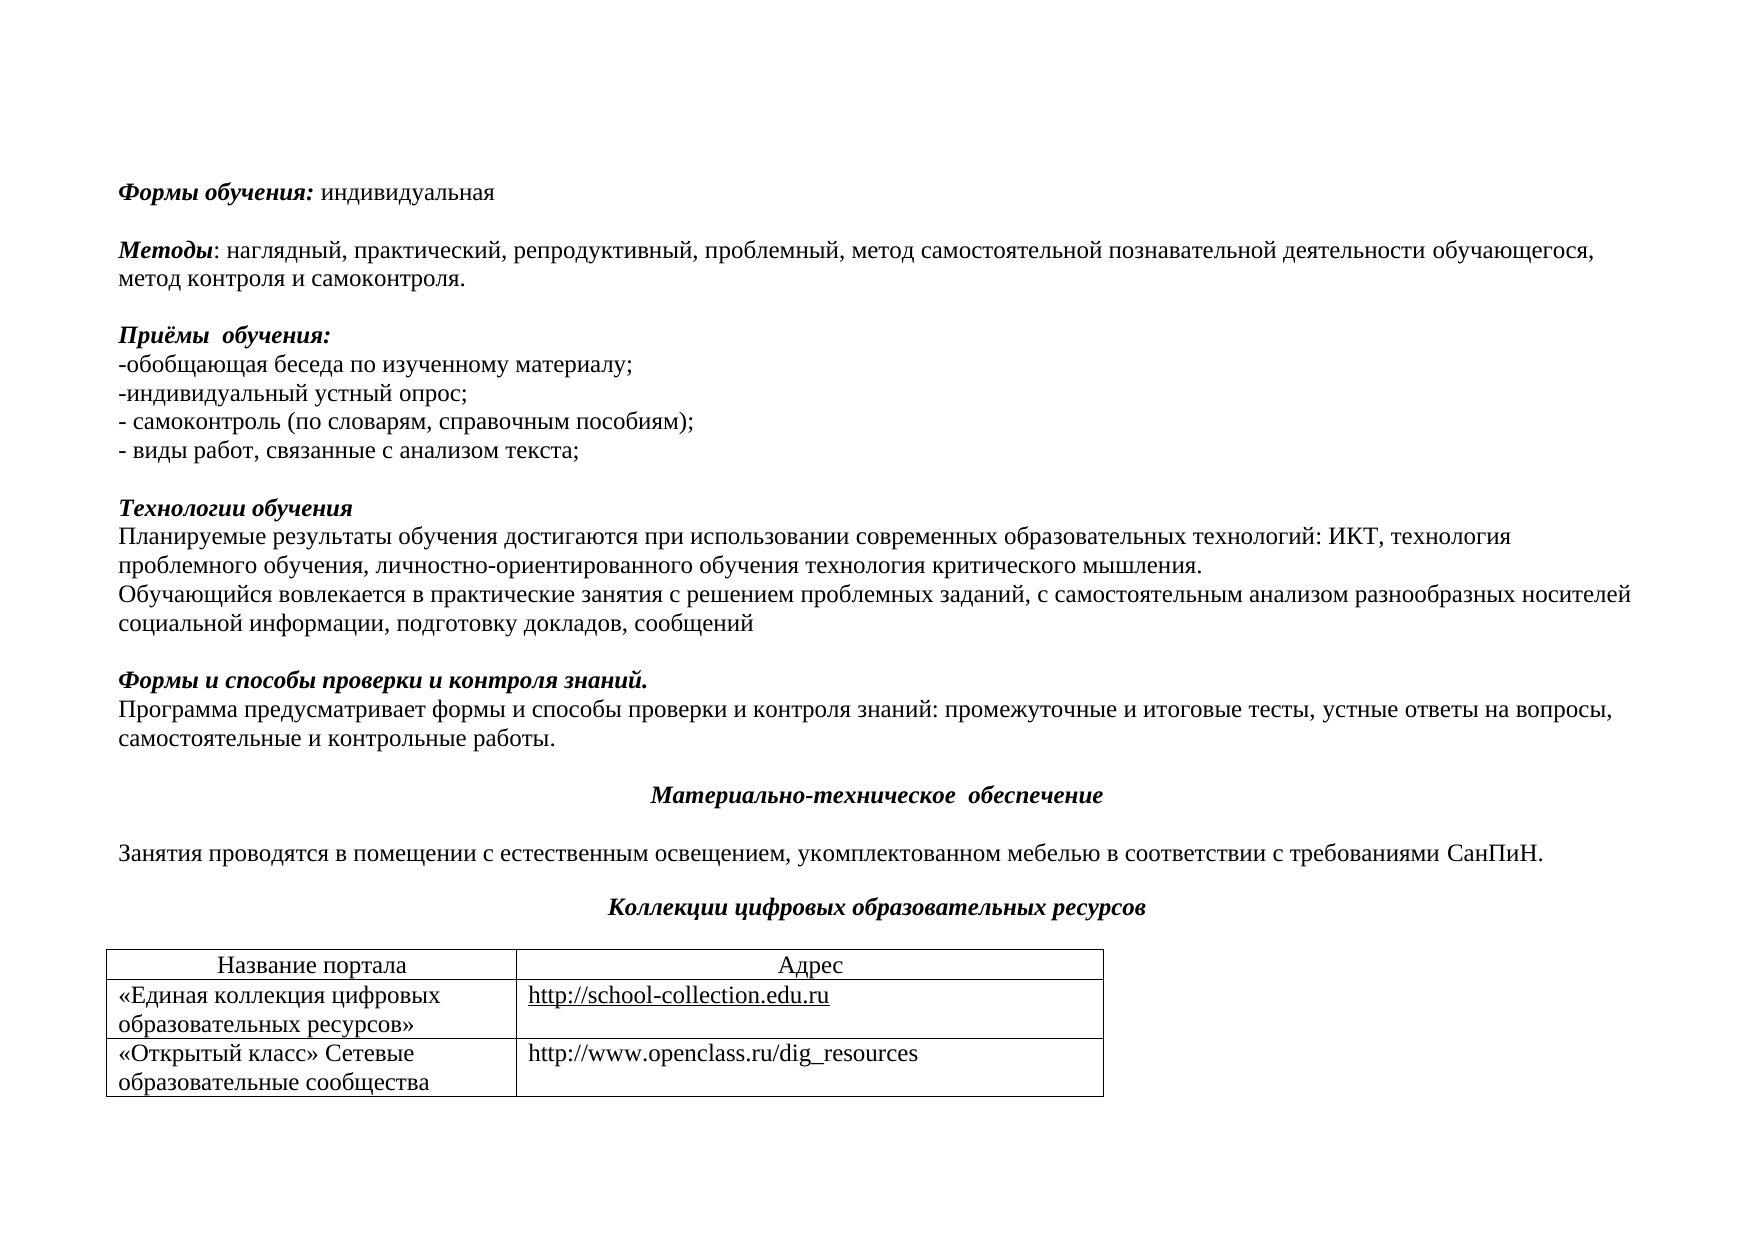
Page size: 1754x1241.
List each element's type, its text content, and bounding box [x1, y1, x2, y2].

text Обучающийся вовлекается в практические занятия с решением проблемных заданий, с самостоятельным анализом разнообразных носителей социальной информации, подготовку докладов, сообщений [118, 579, 1636, 636]
text Коллекции цифровых образовательных ресурсов [118, 892, 1636, 920]
text Формы обучения: индивидуальная [118, 177, 1636, 206]
table_cell http://school-collection.edu.ru [517, 980, 1103, 1037]
text Занятия проводятся в помещении с естественным освещением, укомплектованном мебелью в соответствии с требованиями СанПиН. [118, 838, 1636, 866]
text - виды работ, связанные с анализом текста; [118, 435, 1636, 464]
text Материально-техническое обеспечение [118, 780, 1636, 809]
text Технологии обучения [118, 493, 1636, 521]
text Программа предусматривает формы и способы проверки и контроля знаний: промежуточные и итоговые тесты, устные ответы на вопросы, самостоятельные и контрольные работы. [118, 694, 1636, 751]
text Приёмы обучения: [118, 320, 1636, 349]
table_cell «Единая коллекция цифровых образовательных ресурсов» [107, 980, 516, 1037]
text Методы: наглядный, практический, репродуктивный, проблемный, метод самостоятельной познавательной деятельности обучающегося, метод контроля и самоконтроля. [118, 235, 1636, 292]
table_cell http://www.openclass.ru/dig_resources [517, 1039, 1103, 1096]
text -обобщающая беседа по изученному материалу; [118, 349, 1636, 378]
table_cell «Открытый класс» Сетевые образовательные сообщества [107, 1039, 516, 1096]
text -индивидуальный устный опрос; [118, 378, 1636, 406]
text Планируемые результаты обучения достигаются при использовании современных образовательных технологий: ИКТ, технология проблемного обучения, личностно-ориентированного обучения технология критического мышления. [118, 521, 1636, 579]
table_header Адрес [517, 950, 1103, 979]
text Формы и способы проверки и контроля знаний. [118, 665, 1636, 694]
text - самоконтроль (по словарям, справочным пособиям); [118, 406, 1636, 435]
table_header Название портала [107, 950, 516, 979]
